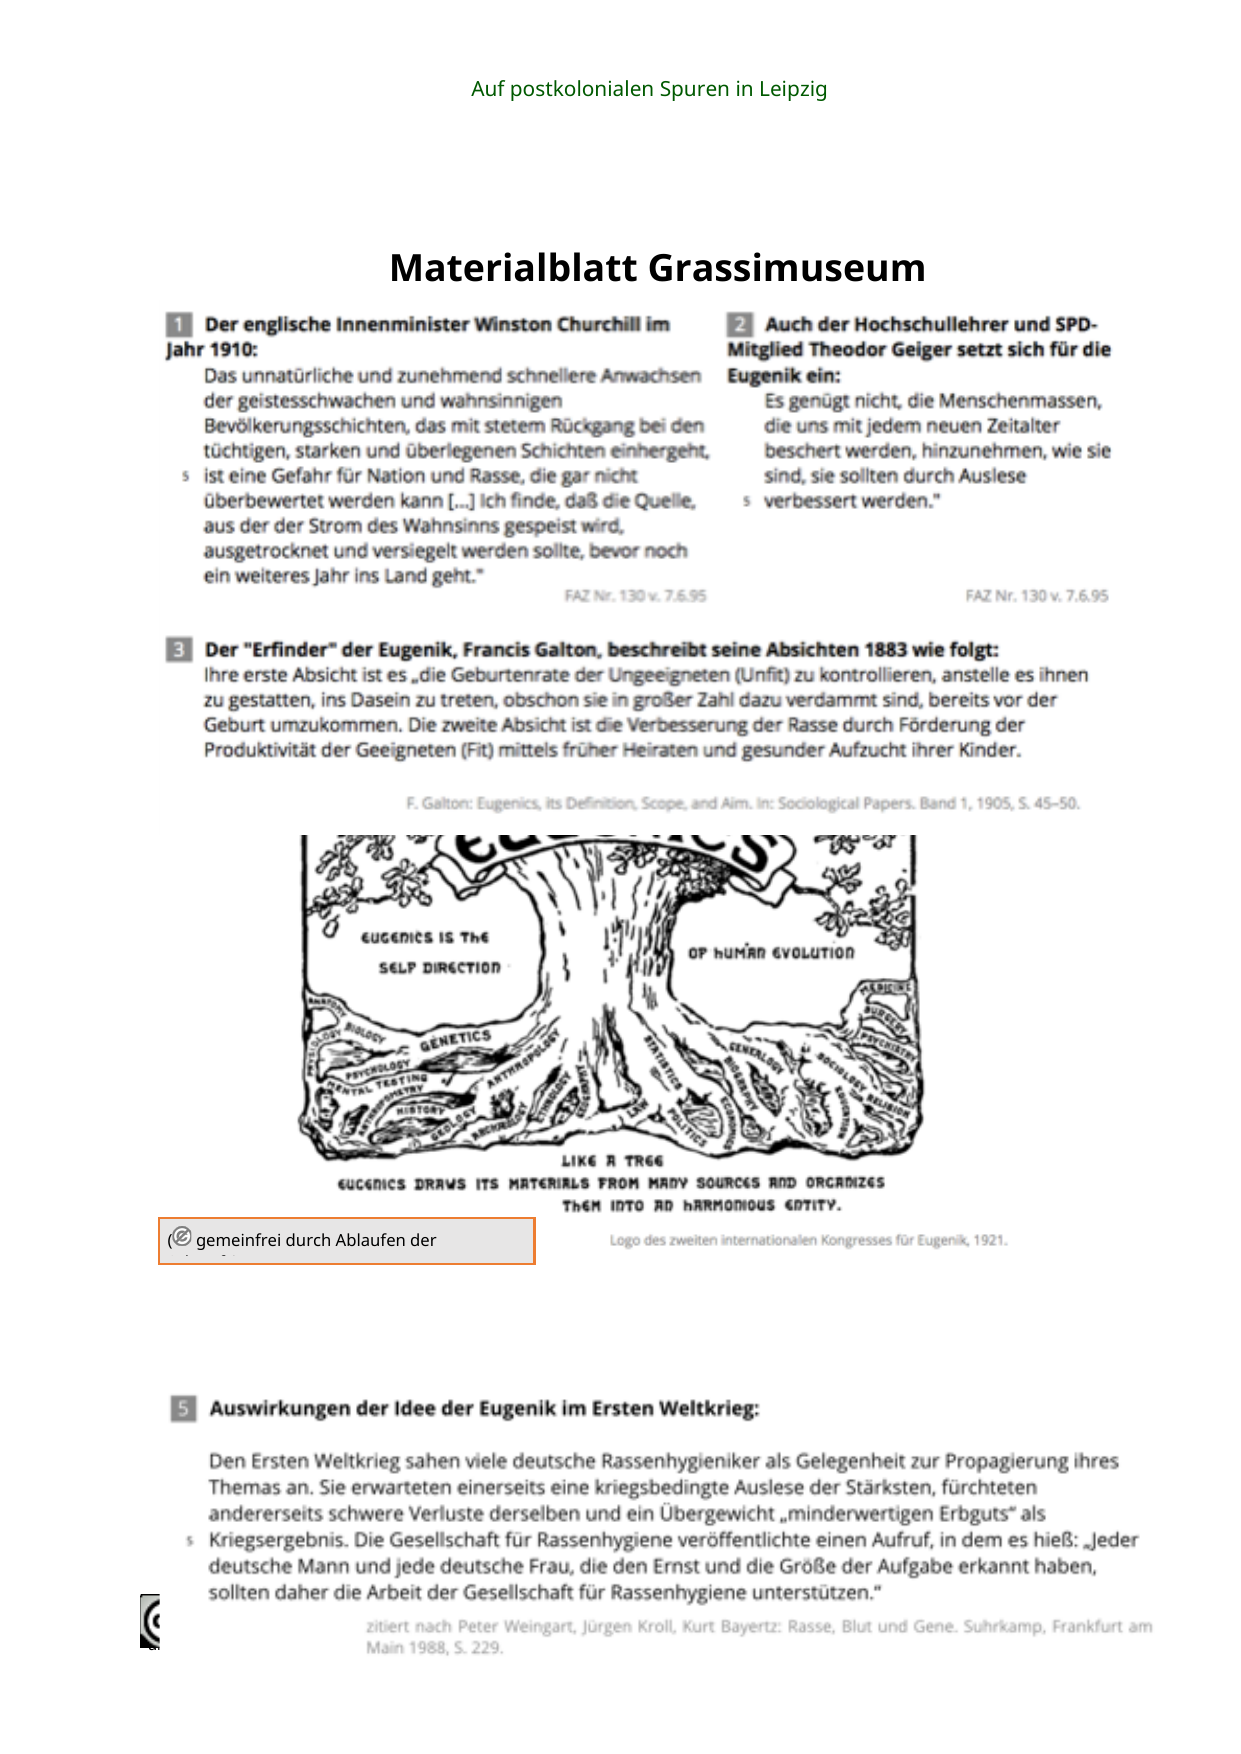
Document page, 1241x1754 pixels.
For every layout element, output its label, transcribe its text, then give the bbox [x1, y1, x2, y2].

picture [172, 1226, 192, 1246]
text Materialblatt Grassimuseum [223, 241, 1093, 292]
picture [158, 300, 1130, 1253]
picture [140, 1392, 1159, 1673]
